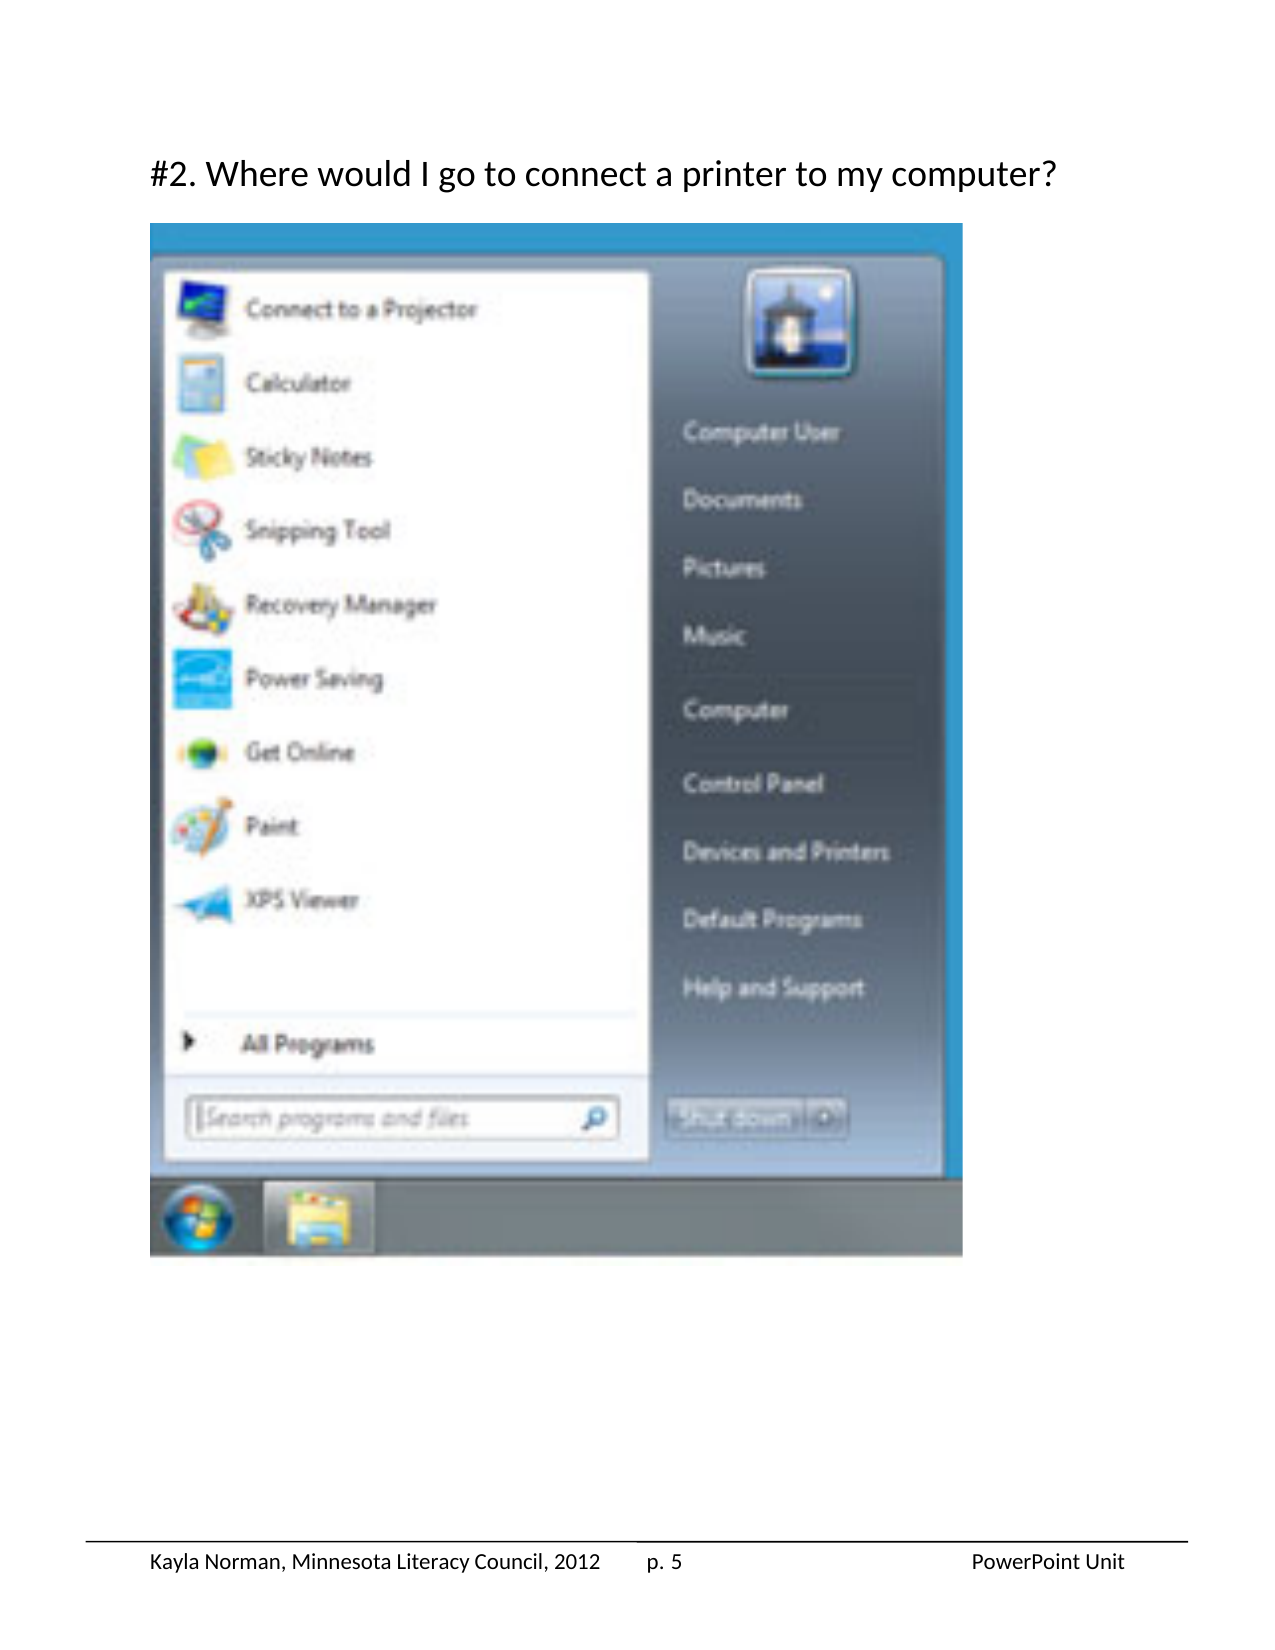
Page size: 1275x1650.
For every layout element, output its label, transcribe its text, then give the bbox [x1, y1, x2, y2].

text #2. Where would I go to connect a printer to my computer? [150, 150, 1125, 196]
